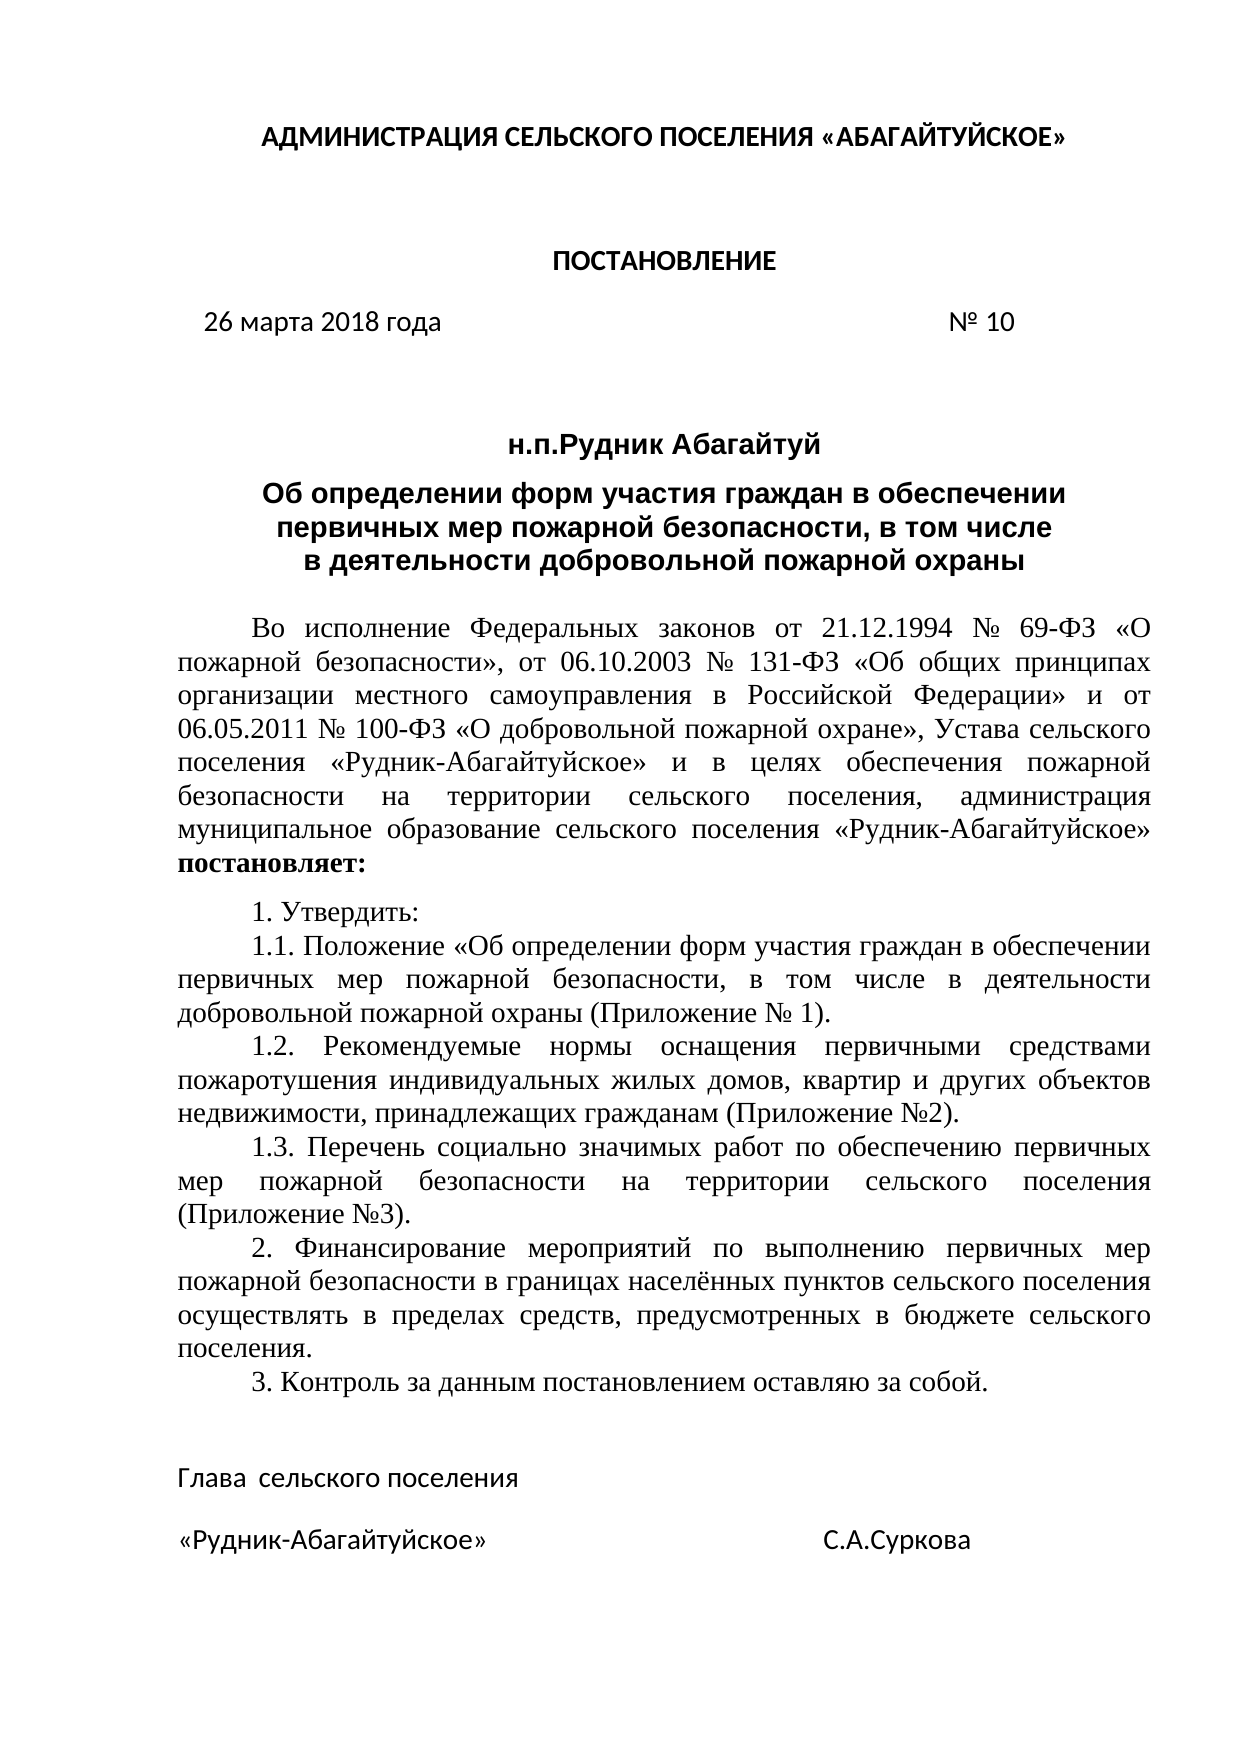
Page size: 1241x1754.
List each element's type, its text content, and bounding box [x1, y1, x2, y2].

text 26 марта 2018 года № 10 [177, 303, 1152, 339]
text АДМИНИСТРАЦИЯ СЕЛЬСКОГО ПОСЕЛЕНИЯ «АБАГАЙТУЙСКОЕ» [177, 118, 1152, 154]
text первичных мер пожарной безопасности, в том числе [177, 510, 1152, 543]
text 3. Контроль за данным постановлением оставляю за собой. [177, 1364, 1152, 1397]
text ПОСТАНОВЛЕНИЕ [177, 242, 1152, 277]
text Глава сельского поселения [177, 1459, 1152, 1495]
text Во исполнение Федеральных законов от 21.12.1994 № 69-ФЗ «О пожарной безопасности», от 06.10.2003 № 131-ФЗ «Об общих принципах организации местного самоуправления в Российской Федерации» и от 06.05.2011 № 100-ФЗ «О добровольной пожарной охране», Устава сельского поселения «Рудник-Абагайтуйское» и в целях обеспечения пожарной безопасности на территории сельского поселения, администрация муниципальное образование сельского поселения «Рудник-Абагайтуйское» постановляет: [177, 610, 1152, 879]
text 1.2. Рекомендуемые нормы оснащения первичными средствами пожаротушения индивидуальных жилых домов, квартир и других объектов недвижимости, принадлежащих гражданам (Приложение №2). [177, 1028, 1152, 1129]
text 2. Финансирование мероприятий по выполнению первичных мер пожарной безопасности в границах населённых пунктов сельского поселения осуществлять в пределах средств, предусмотренных в бюджете сельского поселения. [177, 1230, 1152, 1364]
text «Рудник-Абагайтуйское» С.А.Суркова [177, 1521, 1152, 1557]
text 1. Утвердить: [177, 894, 1152, 928]
text н.п.Рудник Абагайтуй [177, 427, 1152, 461]
text Об определении форм участия граждан в обеспечении [177, 476, 1152, 510]
text в деятельности добровольной пожарной охраны [177, 543, 1152, 577]
text 1.1. Положение «Об определении форм участия граждан в обеспечении первичных мер пожарной безопасности, в том числе в деятельности добровольной пожарной охраны (Приложение № 1). [177, 928, 1152, 1028]
text 1.3. Перечень социально значимых работ по обеспечению первичных мер пожарной безопасности на территории сельского поселения (Приложение №3). [177, 1129, 1152, 1230]
